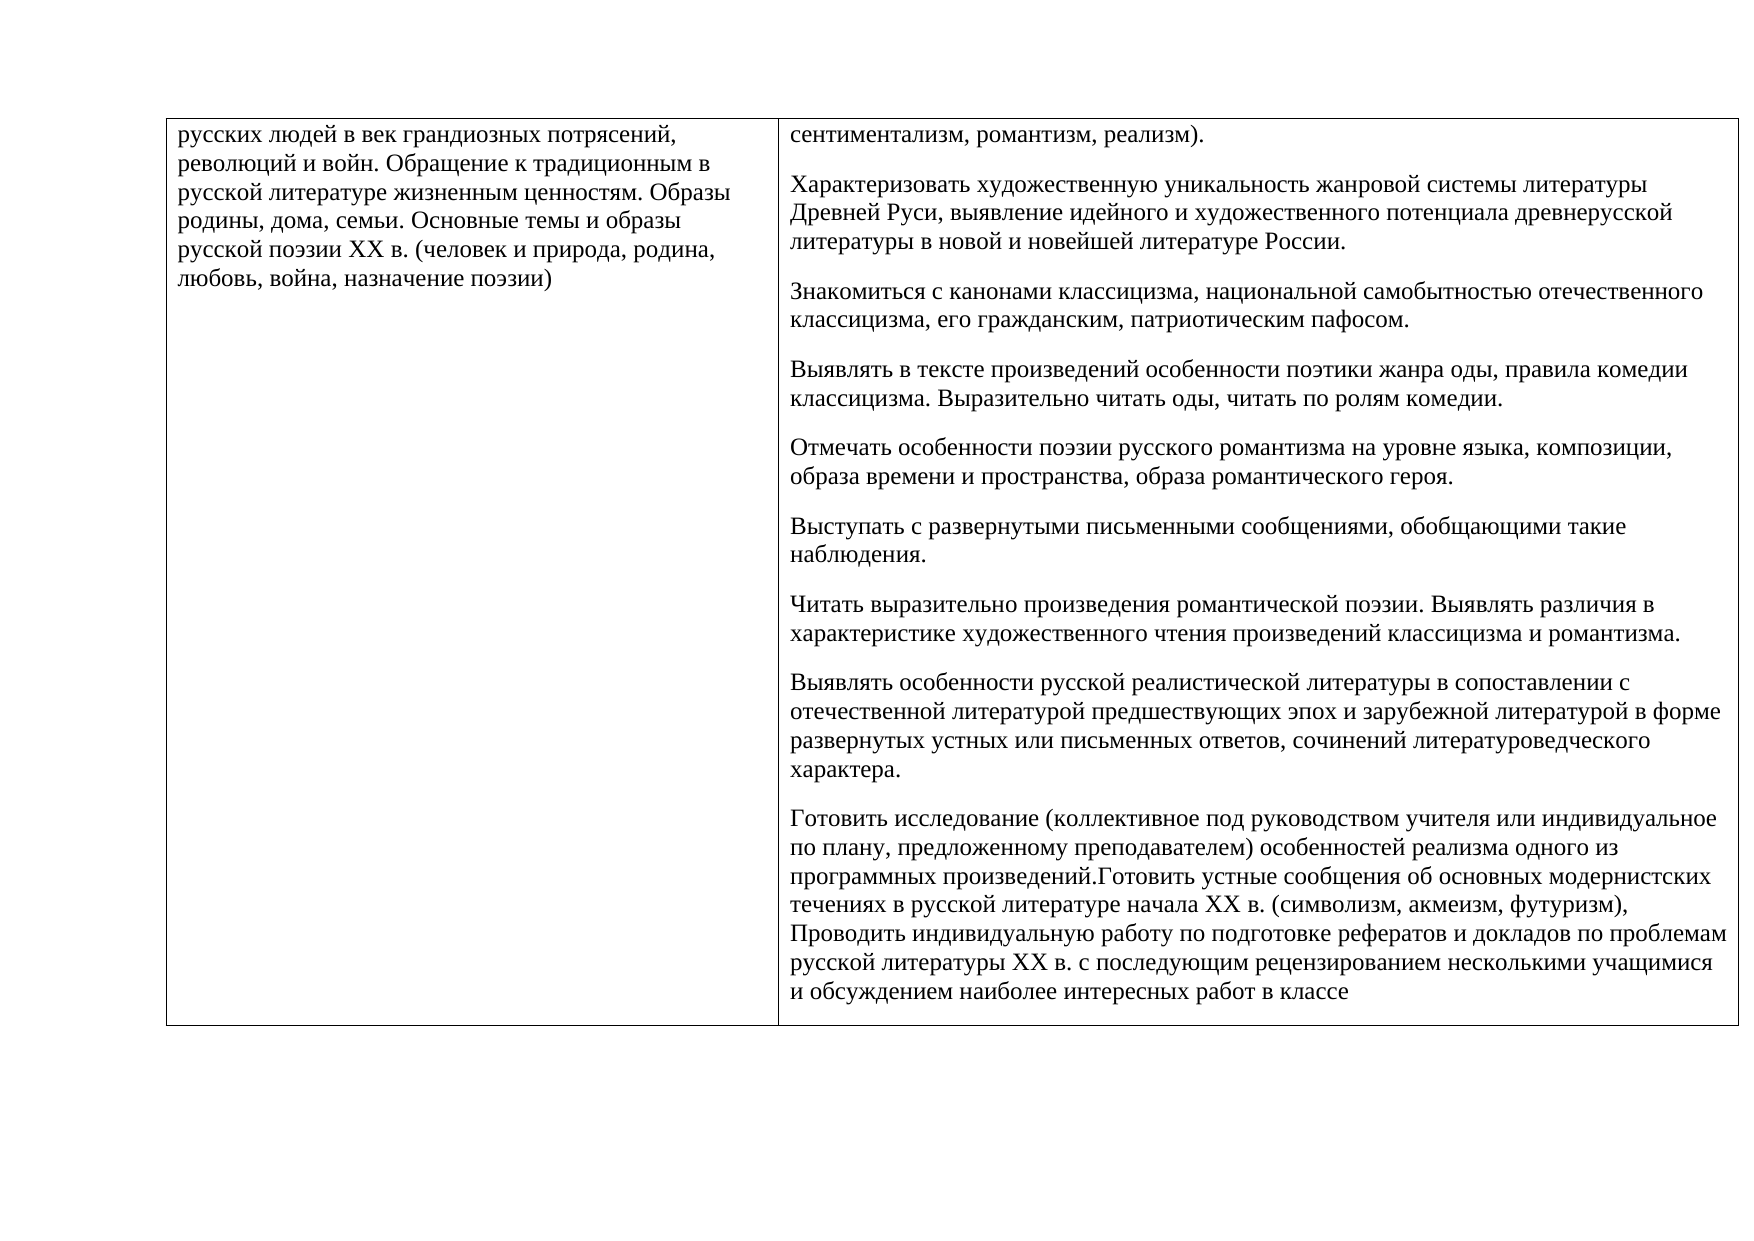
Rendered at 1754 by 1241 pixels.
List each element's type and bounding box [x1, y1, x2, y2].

table_cell [779, 119, 1738, 1025]
table_cell [167, 119, 778, 1025]
